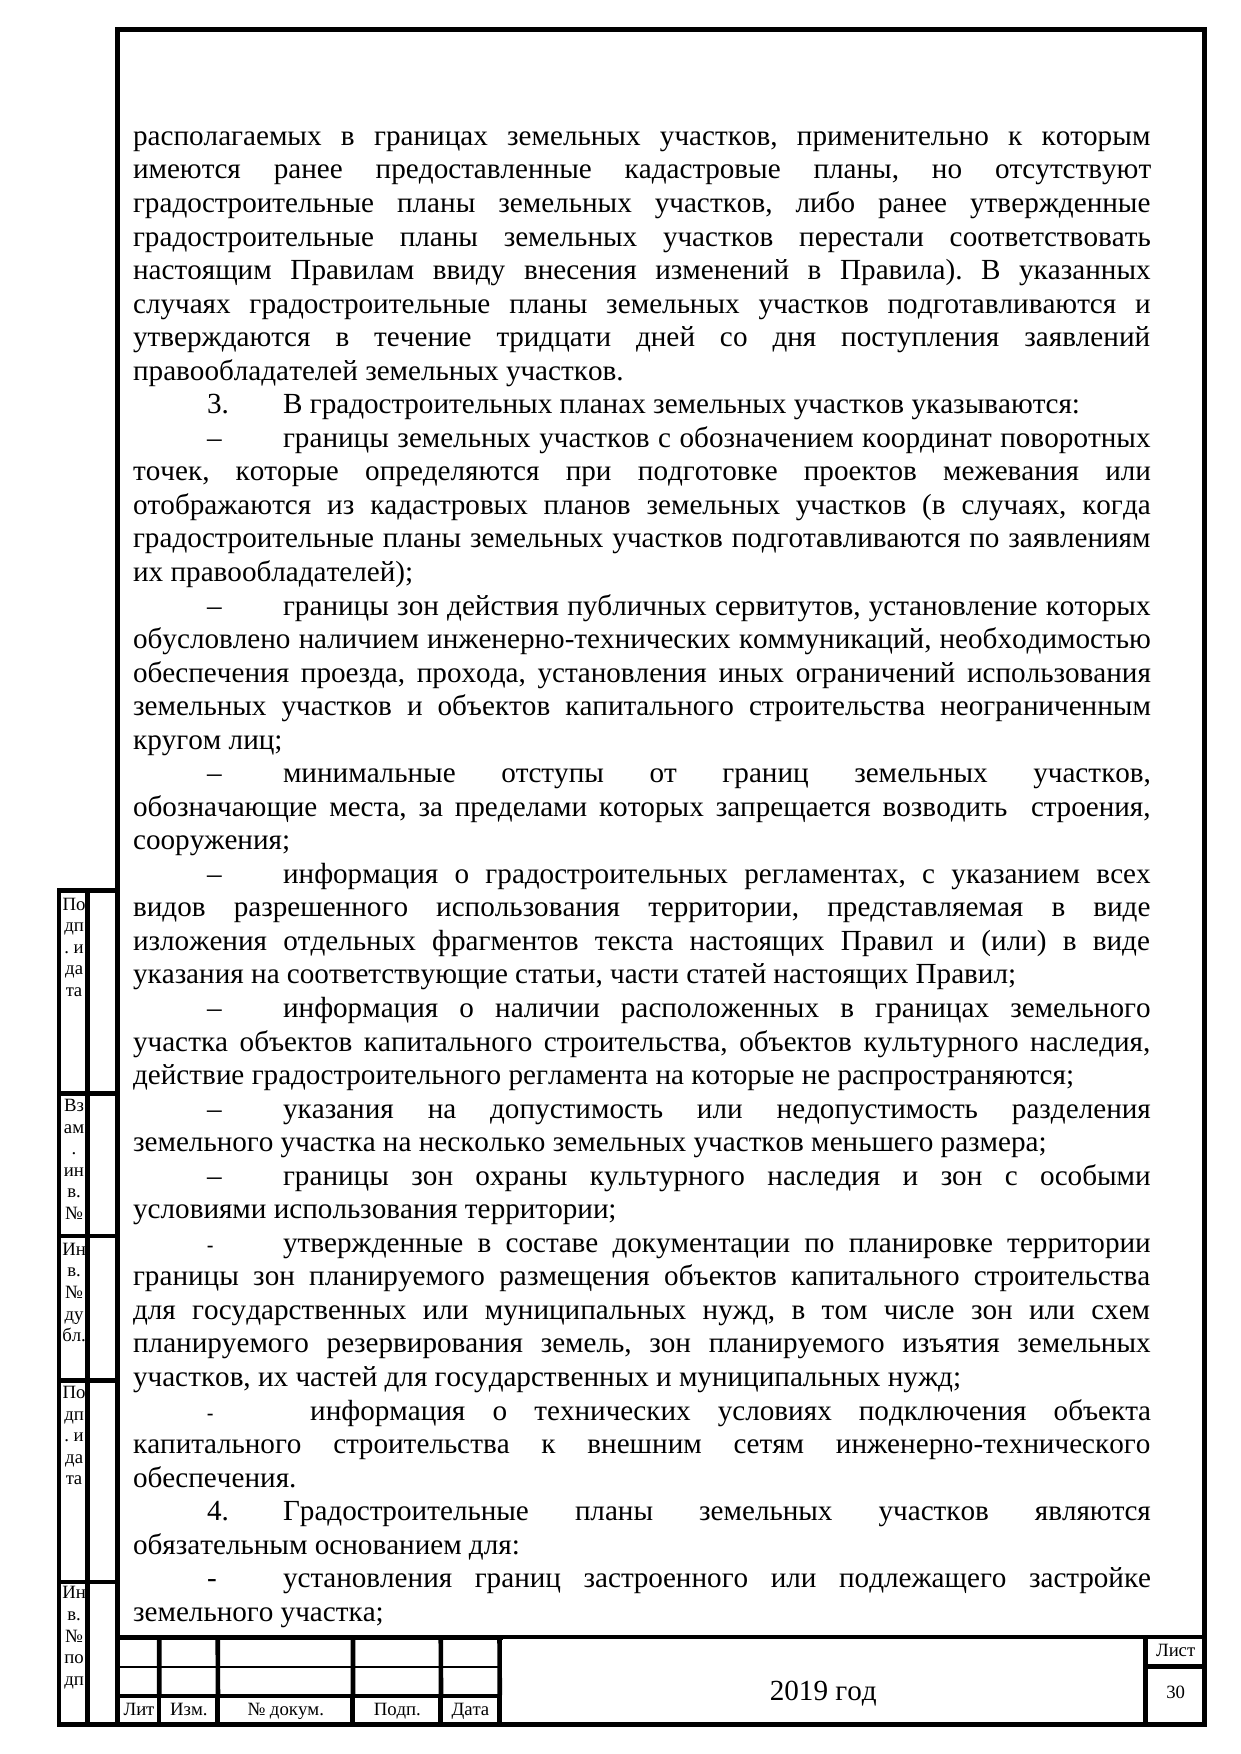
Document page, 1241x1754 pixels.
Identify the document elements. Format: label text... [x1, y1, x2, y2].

text - установления границ застроенного или подлежащего застройке земельного участка; [133, 1560, 1152, 1627]
text – границы земельных участков с обозначением координат поворотных точек, которые определяются при подготовке проектов межевания или отображаются из кадастровых планов земельных участков (в случаях, когда градостроительные планы земельных участков подготавливаются по заявлениям их правообладателей); [133, 420, 1152, 588]
text – информация о наличии расположенных в границах земельного участка объектов капитального строительства, объектов культурного наследия, действие градостроительного регламента на которые не распространяются; [133, 990, 1152, 1091]
text – минимальные отступы от границ земельных участков, обозначающие места, за пределами которых запрещается возводить строения, сооружения; [133, 755, 1152, 856]
text – границы зон действия публичных сервитутов, установление которых обусловлено наличием инженерно-технических коммуникаций, необходимостью обеспечения проезда, прохода, установления иных ограничений использования земельных участков и объектов капитального строительства неограниченным кругом лиц; [133, 588, 1152, 755]
text 3. В градостроительных планах земельных участков указываются: [133, 386, 1152, 420]
list утвержденные в составе документации по планировке территории границы зон планируемого размещения объектов капитального строительства для государственных или муниципальных нужд, в том числе зон или схем планируемого резервирования земель, зон планируемого изъятия земельных участков, их частей для государственных и муниципальных нужд; [133, 1225, 1152, 1393]
text – информация о градостроительных регламентах, с указанием всех видов разрешенного использования территории, представляемая в виде изложения отдельных фрагментов текста настоящих Правил и (или) в виде указания на соответствующие статьи, части статей настоящих Правил; [133, 856, 1152, 990]
text – указания на допустимость или недопустимость разделения земельного участка на несколько земельных участков меньшего размера; [133, 1091, 1152, 1158]
list информация о технических условиях подключения объекта капитального строительства к внешним сетям инженерно-технического обеспечения. [133, 1393, 1152, 1493]
text – границы зон охраны культурного наследия и зон с особыми условиями использования территории; [133, 1158, 1152, 1225]
text 4. Градостроительные планы земельных участков являются обязательным основанием для: [133, 1493, 1152, 1560]
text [133, 118, 1152, 386]
